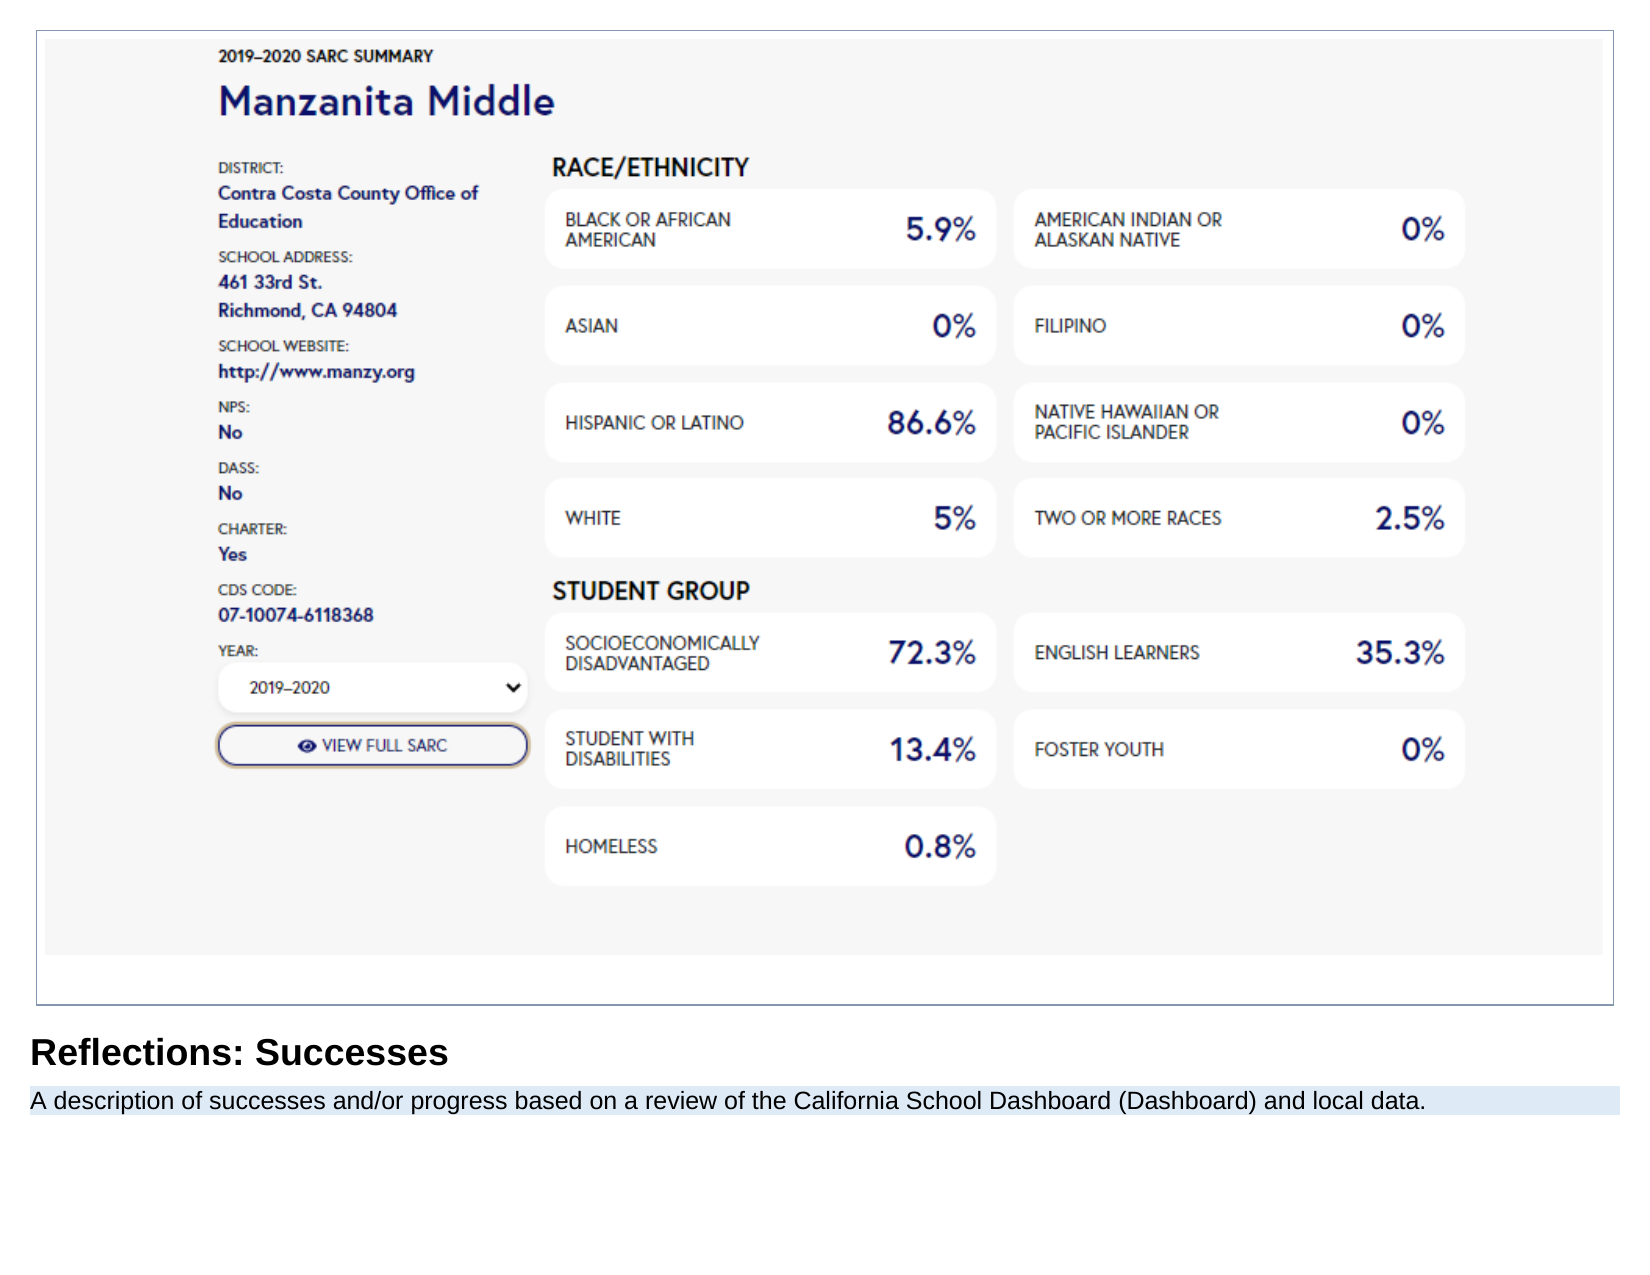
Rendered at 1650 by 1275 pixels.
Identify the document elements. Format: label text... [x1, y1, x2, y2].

subtitle Reflections: Successes [30, 1031, 1620, 1074]
picture [45, 39, 1603, 955]
text A description of successes and/or progress based on a review of the California School Dashboard (Dashboard) and local data. [30, 1086, 1620, 1115]
